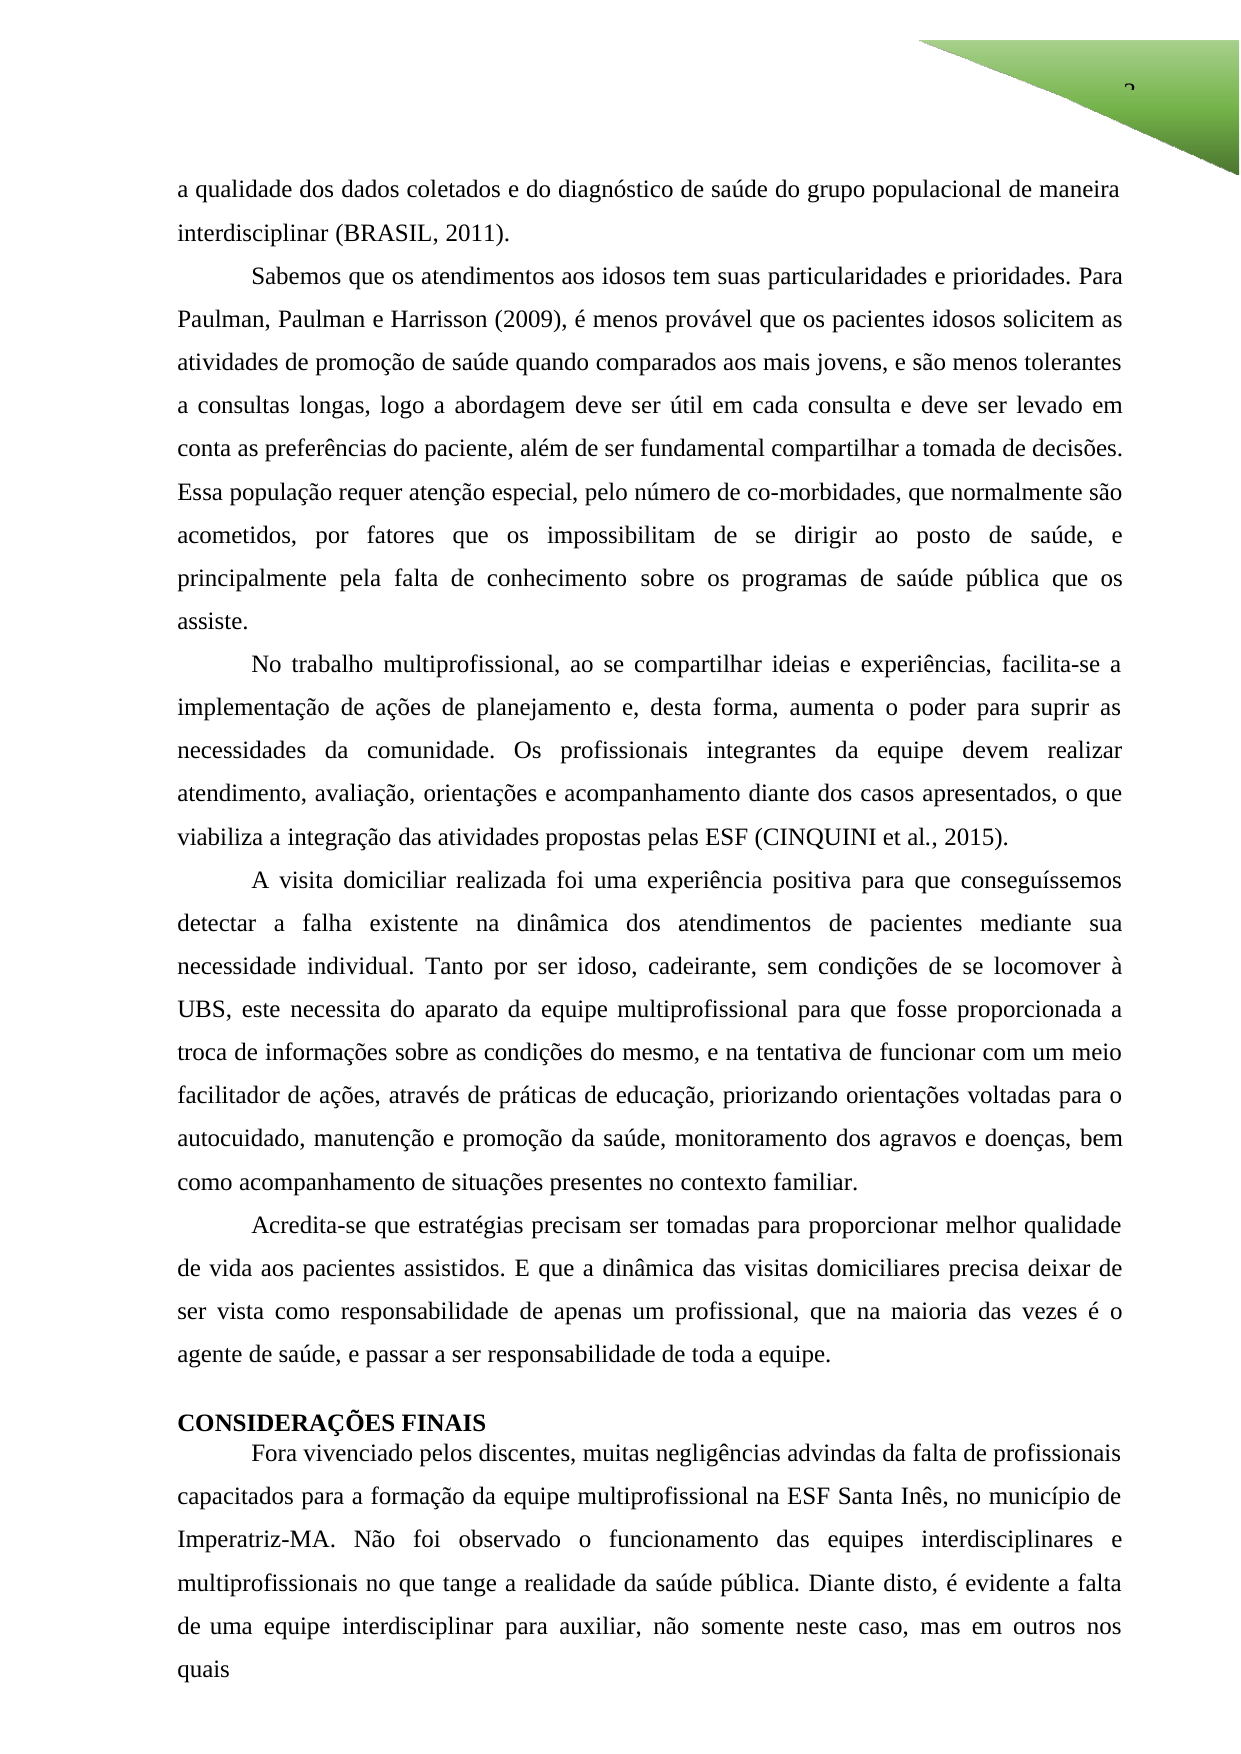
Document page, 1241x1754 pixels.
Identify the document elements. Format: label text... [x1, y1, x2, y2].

text No trabalho multiprofissional, ao se compartilhar ideias e experiências, facilita-se a implementação de ações de planejamento e, desta forma, aumenta o poder para suprir as necessidades da comunidade. Os profissionais integrantes da equipe devem realizar atendimento, avaliação, orientações e acompanhamento diante dos casos apresentados, o que viabiliza a integração das atividades propostas pelas ESF (CINQUINI et al., 2015). [177, 649, 1123, 850]
text Acredita-se que estratégias precisam ser tomadas para proporcionar melhor qualidade de vida aos pacientes assistidos. E que a dinâmica das visitas domiciliares precisa deixar de ser vista como responsabilidade de apenas um profissional, que na maioria das vezes é o agente de saúde, e passar a ser responsabilidade de toda a equipe. [177, 1210, 1122, 1368]
text Fora vivenciado pelos discentes, muitas negligências advindas da falta de profissionais capacitados para a formação da equipe multiprofissional na ESF Santa Inês, no município de Imperatriz-MA. Não foi observado o funcionamento das equipes interdisciplinares e multiprofissionais no que tange a realidade da saúde pública. Diante disto, é evidente a falta de uma equipe interdisciplinar para auxiliar, não somente neste caso, mas em outros nos quais [177, 1438, 1122, 1683]
subtitle CONSIDERAÇÕES FINAIS [177, 1408, 1196, 1437]
text a qualidade dos dados coletados e do diagnóstico de saúde do grupo populacional de maneira interdisciplinar (BRASIL, 2011). [177, 174, 1121, 246]
text Sabemos que os atendimentos aos idosos tem suas particularidades e prioridades. Para Paulman, Paulman e Harrisson (2009), é menos provável que os pacientes idosos solicitem as atividades de promoção de saúde quando comparados aos mais jovens, e são menos tolerantes a consultas longas, logo a abordagem deve ser útil em cada consulta e deve ser levado em conta as preferências do paciente, além de ser fundamental compartilhar a tomada de decisões. Essa população requer atenção especial, pelo número de co-morbidades, que normalmente são acometidos, por fatores que os impossibilitam de se dirigir ao posto de saúde, e principalmente pela falta de conhecimento sobre os programas de saúde pública que os assiste. [177, 261, 1123, 635]
text A visita domiciliar realizada foi uma experiência positiva para que conseguíssemos detectar a falha existente na dinâmica dos atendimentos de pacientes mediante sua necessidade individual. Tanto por ser idoso, cadeirante, sem condições de se locomover à UBS, este necessita do aparato da equipe multiprofissional para que fosse proporcionada a troca de informações sobre as condições do mesmo, e na tentativa de funcionar com um meio facilitador de ações, através de práticas de educação, priorizando orientações voltadas para o autocuidado, manutenção e promoção da saúde, monitoramento dos agravos e doenças, bem como acompanhamento de situações presentes no contexto familiar. [177, 865, 1123, 1195]
picture [918, 39, 1240, 175]
